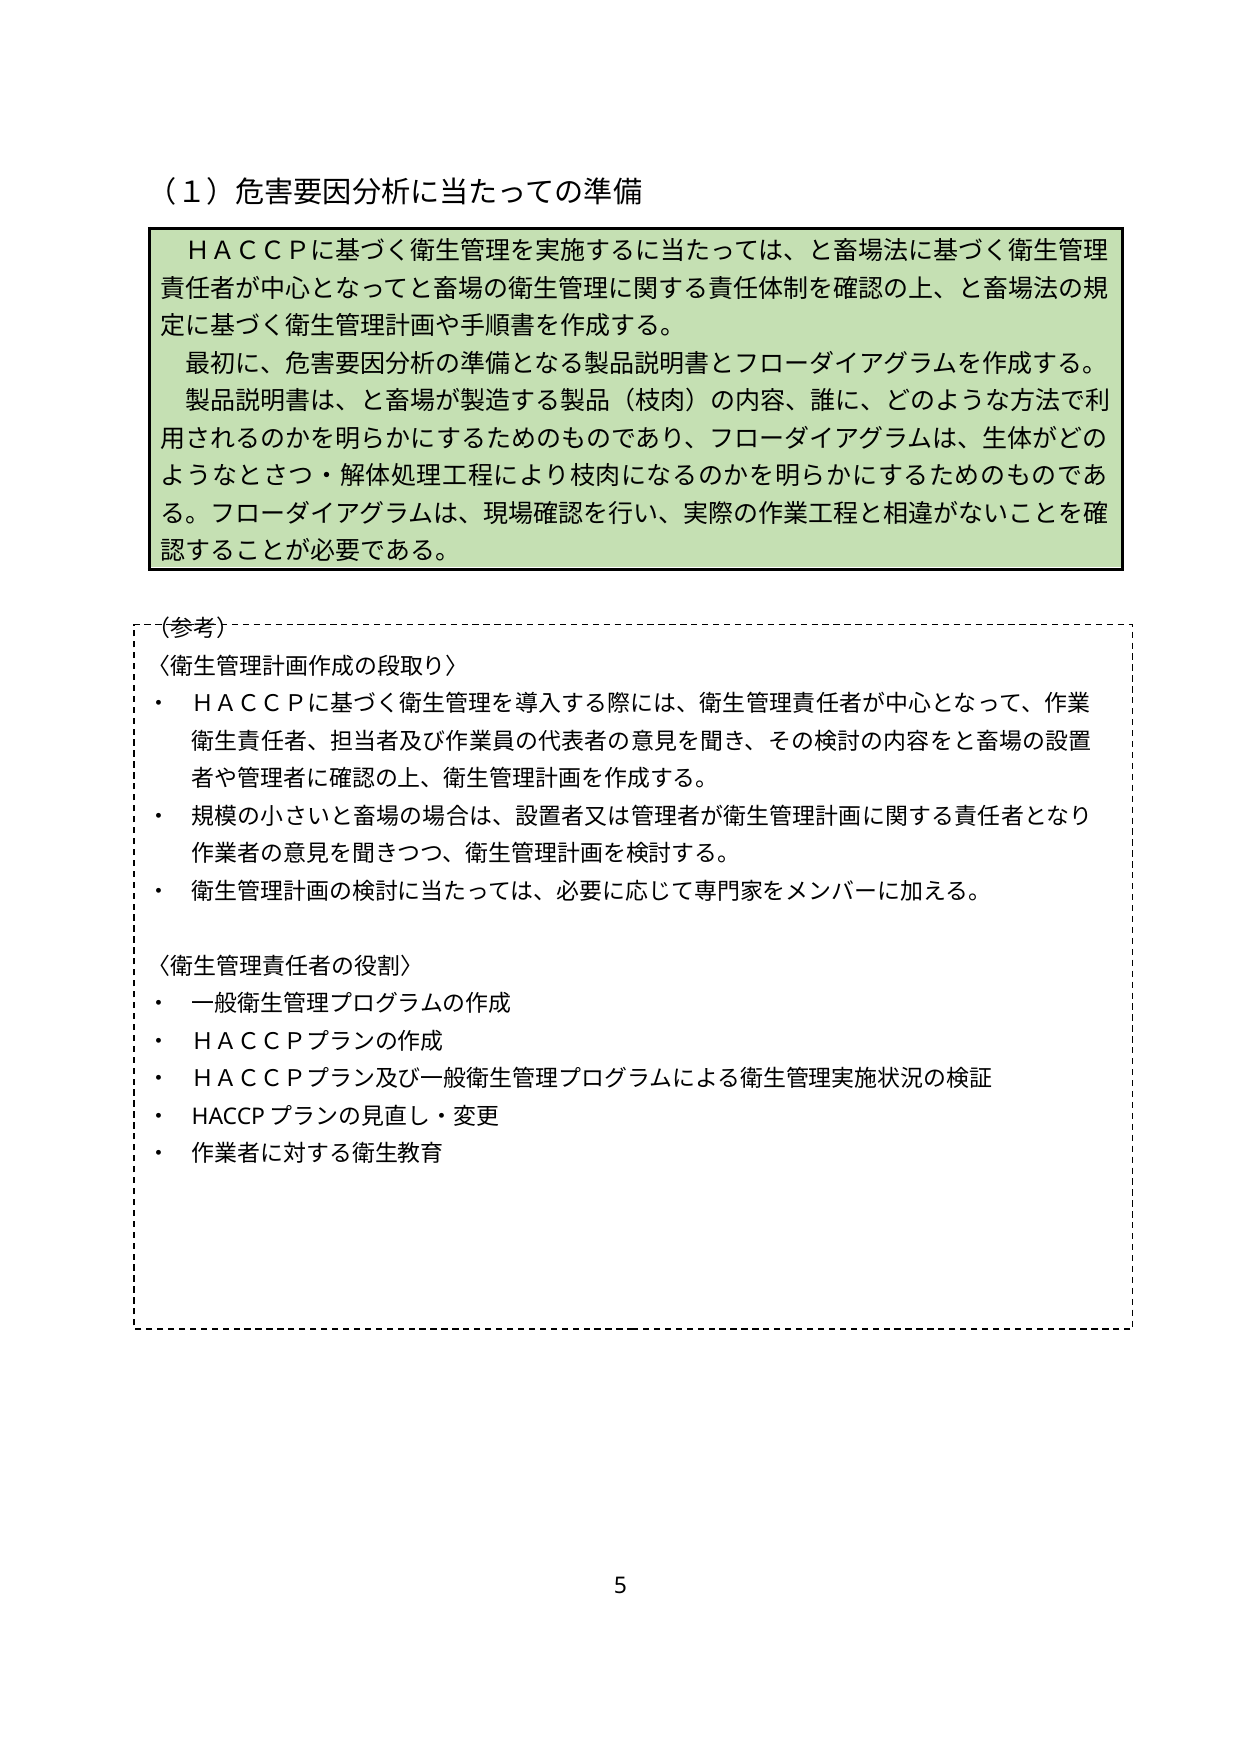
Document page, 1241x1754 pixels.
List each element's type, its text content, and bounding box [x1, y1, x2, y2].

list ＨＡＣＣＰプランの作成 [148, 1021, 1092, 1058]
text （参考） [148, 608, 1092, 646]
list 衛生管理計画の検討に当たっては、必要に応じて専門家をメンバーに加える。 [148, 871, 1092, 908]
text （１）危害要因分析に当たっての準備 [148, 152, 1092, 227]
text 〈衛生管理計画作成の段取り〉 [148, 646, 1092, 683]
list ＨＡＣＣＰプラン及び一般衛生管理プログラムによる衛生管理実施状況の検証 [148, 1058, 1092, 1096]
list 一般衛生管理プログラムの作成 [148, 983, 1092, 1021]
list 作業者に対する衛生教育 [148, 1133, 1092, 1171]
list HACCPプランの見直し・変更 [148, 1096, 1092, 1133]
list ＨＡＣＣＰに基づく衛生管理を導入する際には、衛生管理責任者が中心となって、作業衛生責任者、担当者及び作業員の代表者の意見を聞き、その検討の内容をと畜場の設置者や管理者に確認の上、衛生管理計画を作成する。 [148, 683, 1092, 796]
table_header ＨＡＣＣＰに基づく衛生管理を実施するに当たっては、と畜場法に基づく衛生管理責任者が中心となってと畜場の衛生管理に関する責任体制を確認の上、と畜場法の規定に基づく衛生管理計画や手順書を作成する。 最初に、危害要因分析の準備となる製品説明書とフローダイアグラムを作成する。 製品説明書は、と畜場が製造する製品（枝肉）の内容、誰に、どのような方法で利用されるのかを明らかにするためのものであり、フローダイアグラムは、生体がどのようなとさつ・解体処理工程により枝肉になるのかを明らかにするためのものである。フローダイアグラムは、現場確認を行い、実際の作業工程と相違がないことを確認することが必要である。 [151, 230, 1121, 567]
list 規模の小さいと畜場の場合は、設置者又は管理者が衛生管理計画に関する責任者となり、作業者の意見を聞きつつ、衛生管理計画を検討する。 [148, 796, 1092, 871]
text 〈衛生管理責任者の役割〉 [148, 946, 1092, 983]
